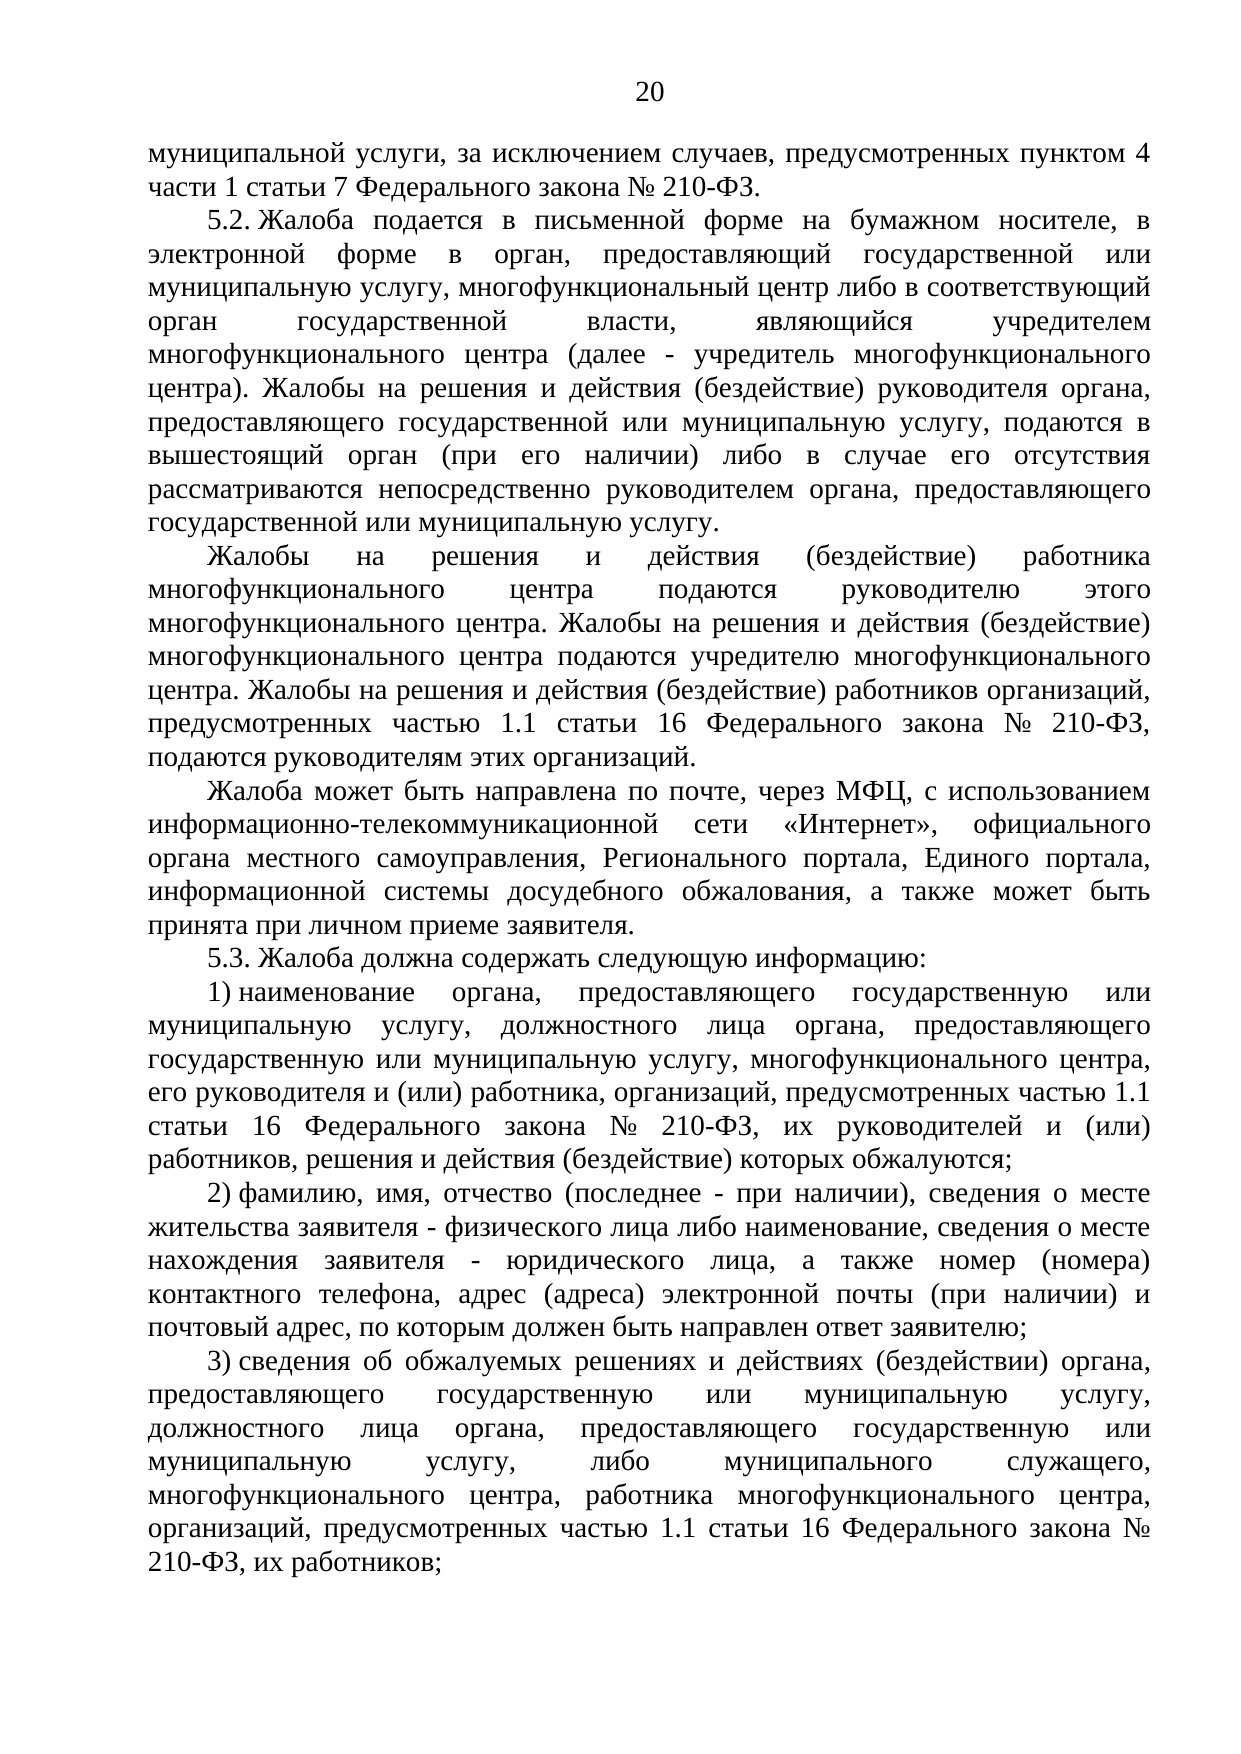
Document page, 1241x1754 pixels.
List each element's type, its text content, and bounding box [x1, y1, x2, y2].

text Жалоба может быть направлена по почте, через МФЦ, с использованием информационно-телекоммуникационной сети «Интернет», официального органа местного самоуправления, Регионального портала, Единого портала, информационной системы досудебного обжалования, а также может быть принята при личном приеме заявителя. [148, 773, 1152, 940]
text 5.2. Жалоба подается в письменной форме на бумажном носителе, в электронной форме в орган, предоставляющий государственной или муниципальную услугу, многофункциональный центр либо в соответствующий орган государственной власти, являющийся учредителем многофункционального центра (далее - учредитель многофункционального центра). Жалобы на решения и действия (бездействие) руководителя органа, предоставляющего государственной или муниципальную услугу, подаются в вышестоящий орган (при его наличии) либо в случае его отсутствия рассматриваются непосредственно руководителем органа, предоставляющего государственной или муниципальную услугу. [148, 202, 1152, 538]
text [148, 135, 1152, 202]
text 3) сведения об обжалуемых решениях и действиях (бездействии) органа, предоставляющего государственную или муниципальную услугу, должностного лица органа, предоставляющего государственную или муниципальную услугу, либо муниципального служащего, многофункционального центра, работника многофункционального центра, организаций, предусмотренных частью 1.1 статьи 16 Федерального закона № 210-ФЗ, их работников; [148, 1343, 1152, 1578]
text 1) наименование органа, предоставляющего государственную или муниципальную услугу, должностного лица органа, предоставляющего государственную или муниципальную услугу, многофункционального центра, его руководителя и (или) работника, организаций, предусмотренных частью 1.1 статьи 16 Федерального закона № 210-ФЗ, их руководителей и (или) работников, решения и действия (бездействие) которых обжалуются; [148, 974, 1152, 1175]
text Жалобы на решения и действия (бездействие) работника многофункционального центра подаются руководителю этого многофункционального центра. Жалобы на решения и действия (бездействие) многофункционального центра подаются учредителю многофункционального центра. Жалобы на решения и действия (бездействие) работников организаций, предусмотренных частью 1.1 статьи 16 Федерального закона № 210-ФЗ, подаются руководителям этих организаций. [148, 538, 1152, 773]
text 5.3. Жалоба должна содержать следующую информацию: [148, 940, 1152, 974]
text 2) фамилию, имя, отчество (последнее - при наличии), сведения о месте жительства заявителя - физического лица либо наименование, сведения о месте нахождения заявителя - юридического лица, а также номер (номера) контактного телефона, адрес (адреса) электронной почты (при наличии) и почтовый адрес, по которым должен быть направлен ответ заявителю; [148, 1175, 1152, 1343]
